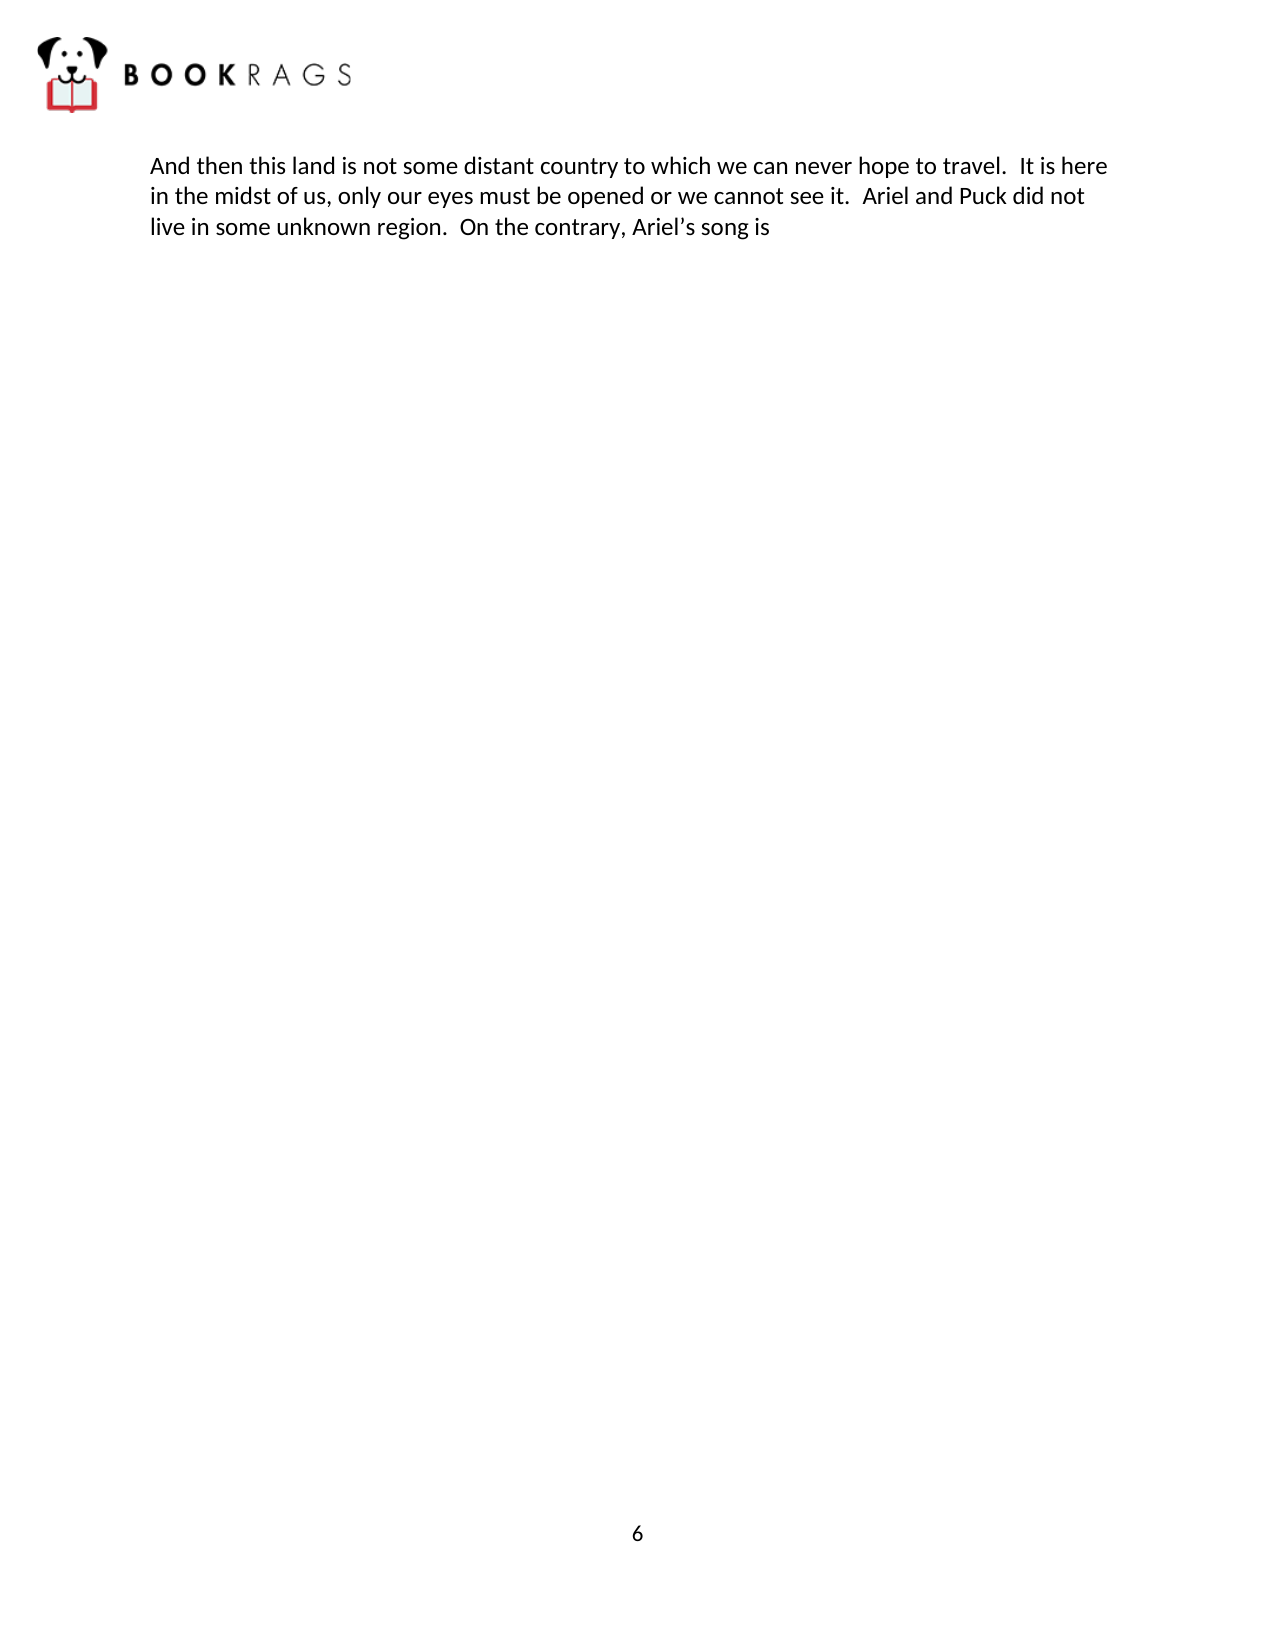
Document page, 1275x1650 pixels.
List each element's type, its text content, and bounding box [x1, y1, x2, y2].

text And then this land is not some distant country to which we can never hope to travel. It is here in the midst of us, only our eyes must be opened or we cannot see it. Ariel and Puck did not live in some unknown region. On the contrary, Ariel’s song is [150, 150, 1125, 242]
picture [37, 37, 351, 113]
